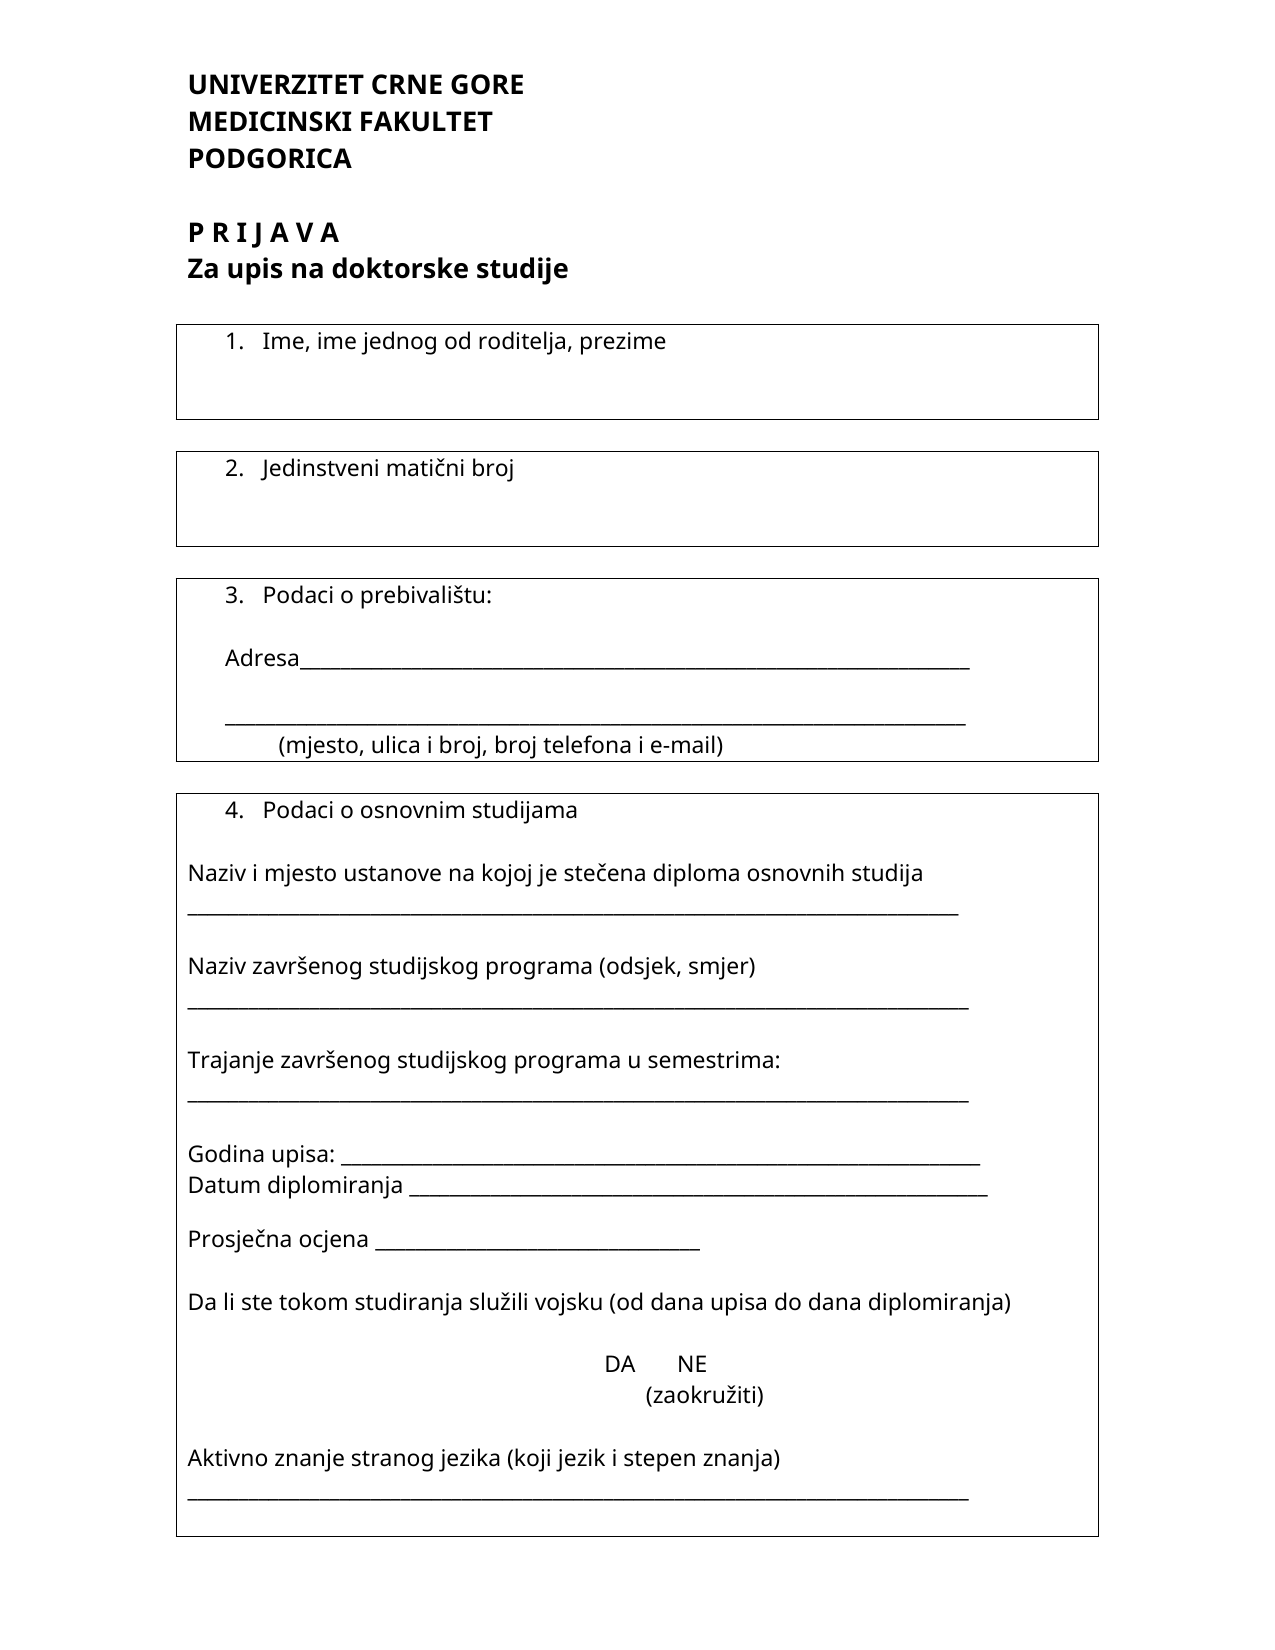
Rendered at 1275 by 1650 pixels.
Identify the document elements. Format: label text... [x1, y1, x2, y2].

table_header Podaci o prebivalištu: Adresa__________________________________________________________________ _________________________________________________________________________ (mjesto, ulica i broj, broj telefona i e-mail) [177, 579, 1098, 761]
text Za upis na doktorske studije [187, 250, 1087, 287]
table_header Jedinstveni matični broj [177, 452, 1098, 546]
text P R I J A V A [187, 213, 1087, 250]
table_header Podaci o osnovnim studijama Naziv i mjesto ustanove na kojoj je stečena diploma osnovnih studija ____________________________________________________________________________ Naziv završenog studijskog programa (odsjek, smjer) _____________________________________________________________________________ Trajanje završenog studijskog programa u semestrima: _____________________________________________________________________________ Godina upisa: _______________________________________________________________ Datum diplomiranja _________________________________________________________ Prosječna ocjena ________________________________ Da li ste tokom studiranja služili vojsku (od dana upisa do dana diplomiranja) DA NE (zaokružiti) Aktivno znanje stranog jezika (koji jezik i stepen znanja) _____________________________________________________________________________ [177, 794, 1098, 1536]
table_header Ime, ime jednog od roditelja, prezime [177, 325, 1098, 418]
text MEDICINSKI FAKULTET [187, 102, 1087, 139]
text UNIVERZITET CRNE GORE [187, 66, 1087, 102]
text PODGORICA [187, 139, 1087, 176]
